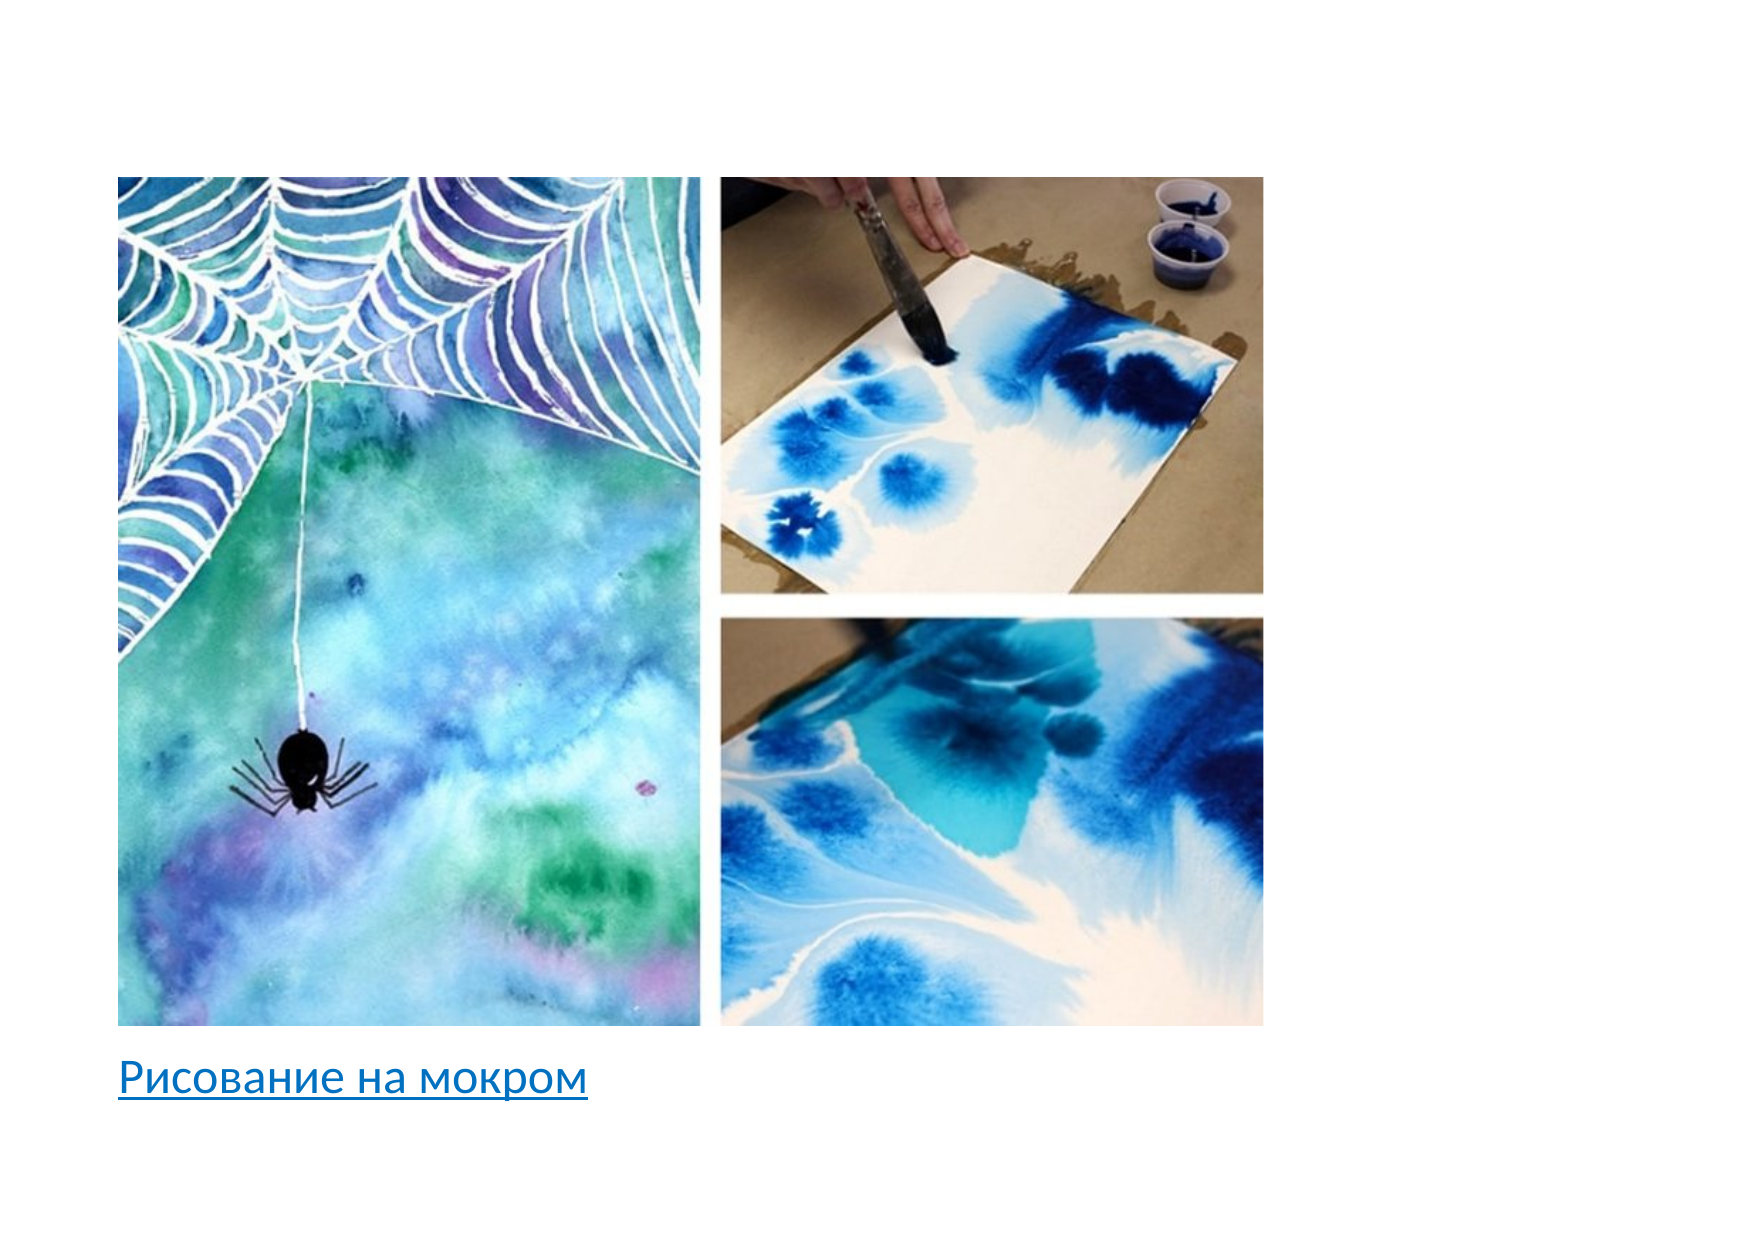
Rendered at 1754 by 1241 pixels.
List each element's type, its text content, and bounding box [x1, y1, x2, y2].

picture [118, 177, 1264, 1026]
text Рисование на мокром [118, 1045, 1636, 1106]
